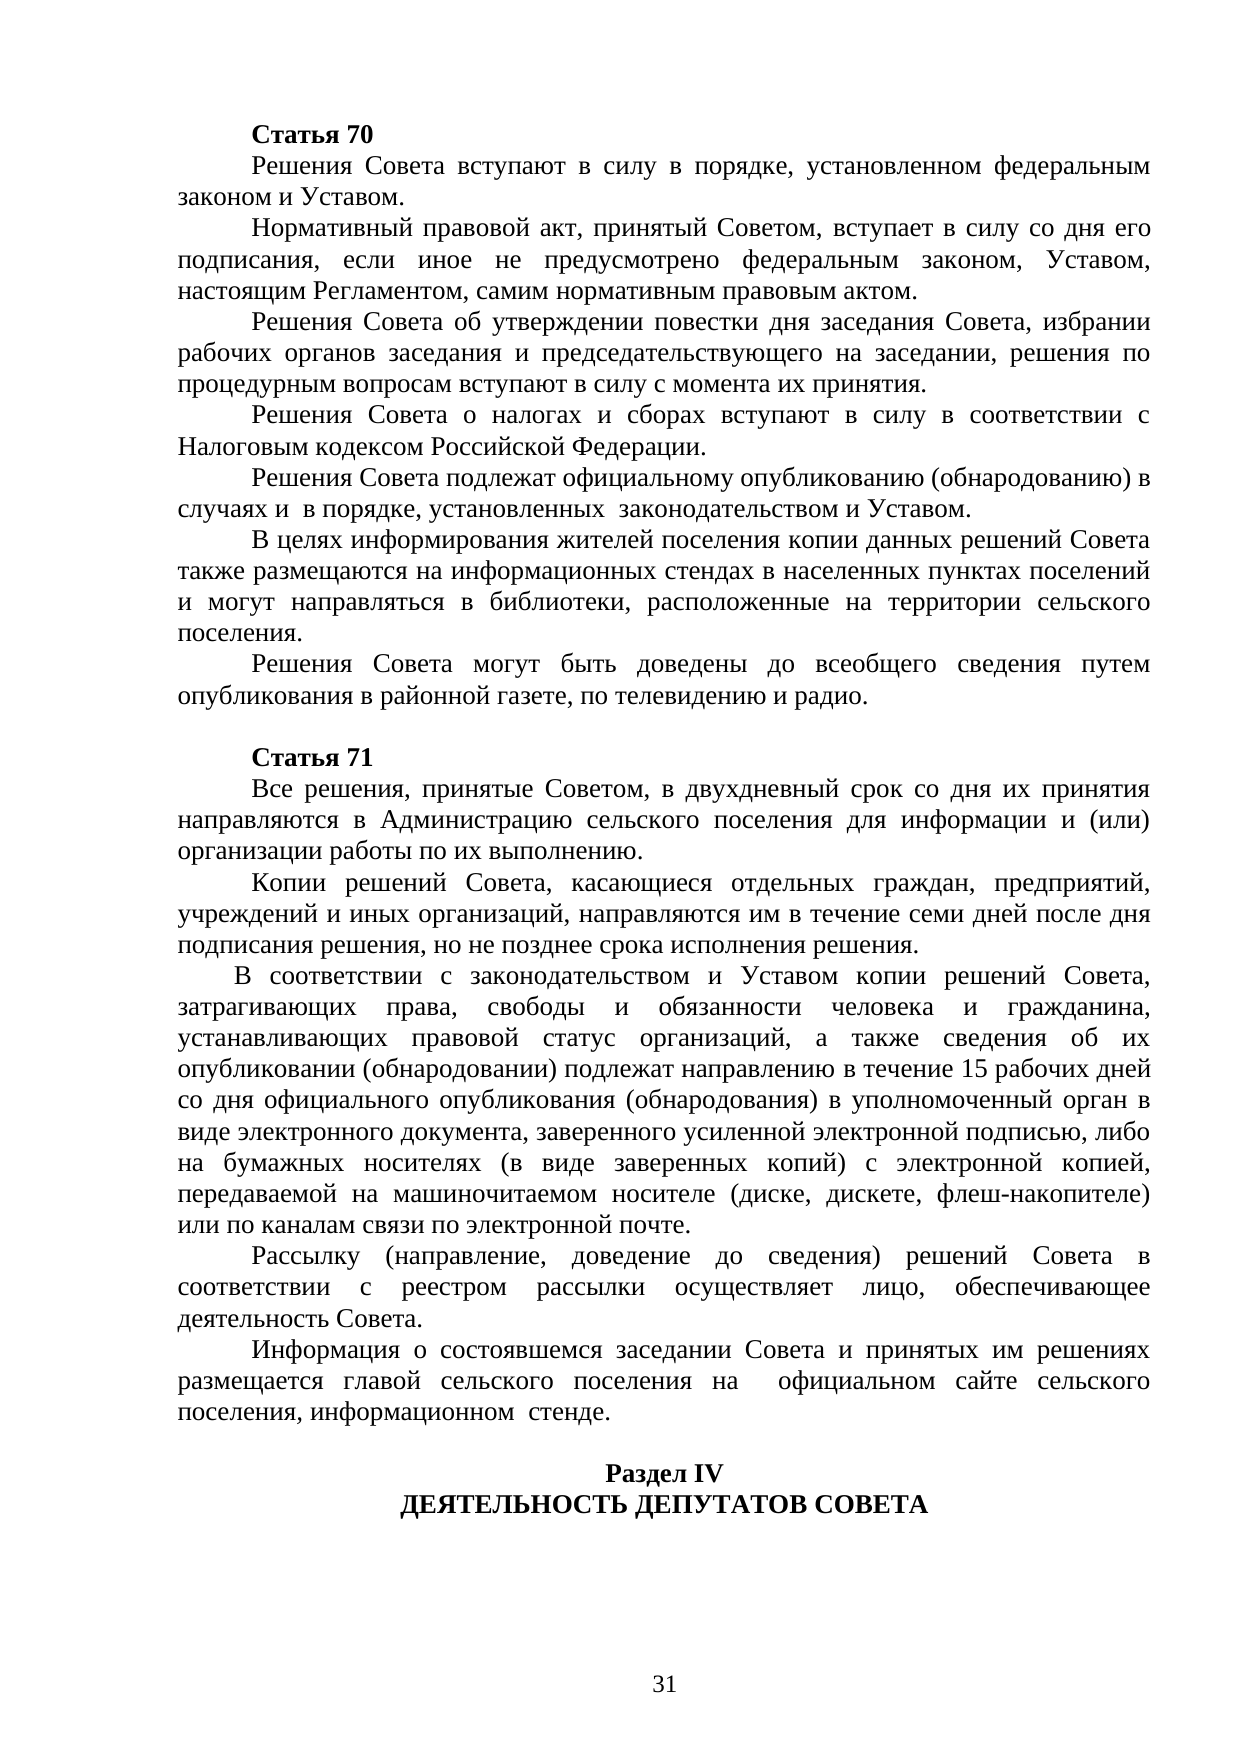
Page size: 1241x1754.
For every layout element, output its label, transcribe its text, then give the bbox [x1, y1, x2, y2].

text Решения Совета об утверждении повестки дня заседания Совета, избрании рабочих органов заседания и председательствующего на заседании, решения по процедурным вопросам вступают в силу с момента их принятия. [177, 305, 1152, 398]
subtitle Раздел IV [177, 1457, 1152, 1488]
text Статья 70 [177, 118, 1152, 149]
text В целях информирования жителей поселения копии данных решений Совета также размещаются на информационных стендах в населенных пунктах поселений и могут направляться в библиотеки, расположенные на территории сельского поселения. [177, 523, 1152, 648]
text В соответствии с законодательством и Уставом копии решений Совета, затрагивающих права, свободы и обязанности человека и гражданина, устанавливающих правовой статус организаций, а также сведения об их опубликовании (обнародовании) подлежат направлению в течение 15 рабочих дней со дня официального опубликования (обнародования) в уполномоченный орган в виде электронного документа, заверенного усиленной электронной подписью, либо на бумажных носителях (в виде заверенных копий) с электронной копией, передаваемой на машиночитаемом носителе (диске, дискете, флеш-накопителе) или по каналам связи по электронной почте. [177, 959, 1152, 1239]
text Нормативный правовой акт, принятый Советом, вступает в силу со дня его подписания, если иное не предусмотрено федеральным законом, Уставом, настоящим Регламентом, самим нормативным правовым актом. [177, 212, 1152, 305]
text Решения Совета вступают в силу в порядке, установленном федеральным законом и Уставом. [177, 149, 1152, 212]
text Статья 71 [177, 741, 1152, 772]
text Решения Совета могут быть доведены до всеобщего сведения путем опубликования в районной газете, по телевидению и радио. [177, 648, 1152, 710]
text Все решения, принятые Советом, в двухдневный срок со дня их принятия направляются в Администрацию сельского поселения для информации и (или) организации работы по их выполнению. [177, 772, 1152, 866]
text Информация о состоявшемся заседании Совета и принятых им решениях размещается главой сельского поселения на официальном сайте сельского поселения, информационном стенде. [177, 1333, 1152, 1426]
subtitle ДЕЯТЕЛЬНОСТЬ ДЕПУТАТОВ СОВЕТА [177, 1488, 1152, 1520]
text Решения Совета о налогах и сборах вступают в силу в соответствии с Налоговым кодексом Российской Федерации. [177, 398, 1152, 461]
text Копии решений Совета, касающиеся отдельных граждан, предприятий, учреждений и иных организаций, направляются им в течение семи дней после дня подписания решения, но не позднее срока исполнения решения. [177, 866, 1152, 959]
text Рассылку (направление, доведение до сведения) решений Совета в соответствии с реестром рассылки осуществляет лицо, обеспечивающее деятельность Совета. [177, 1239, 1152, 1333]
text Решения Совета подлежат официальному опубликованию (обнародованию) в случаях и в порядке, установленных законодательством и Уставом. [177, 461, 1152, 523]
